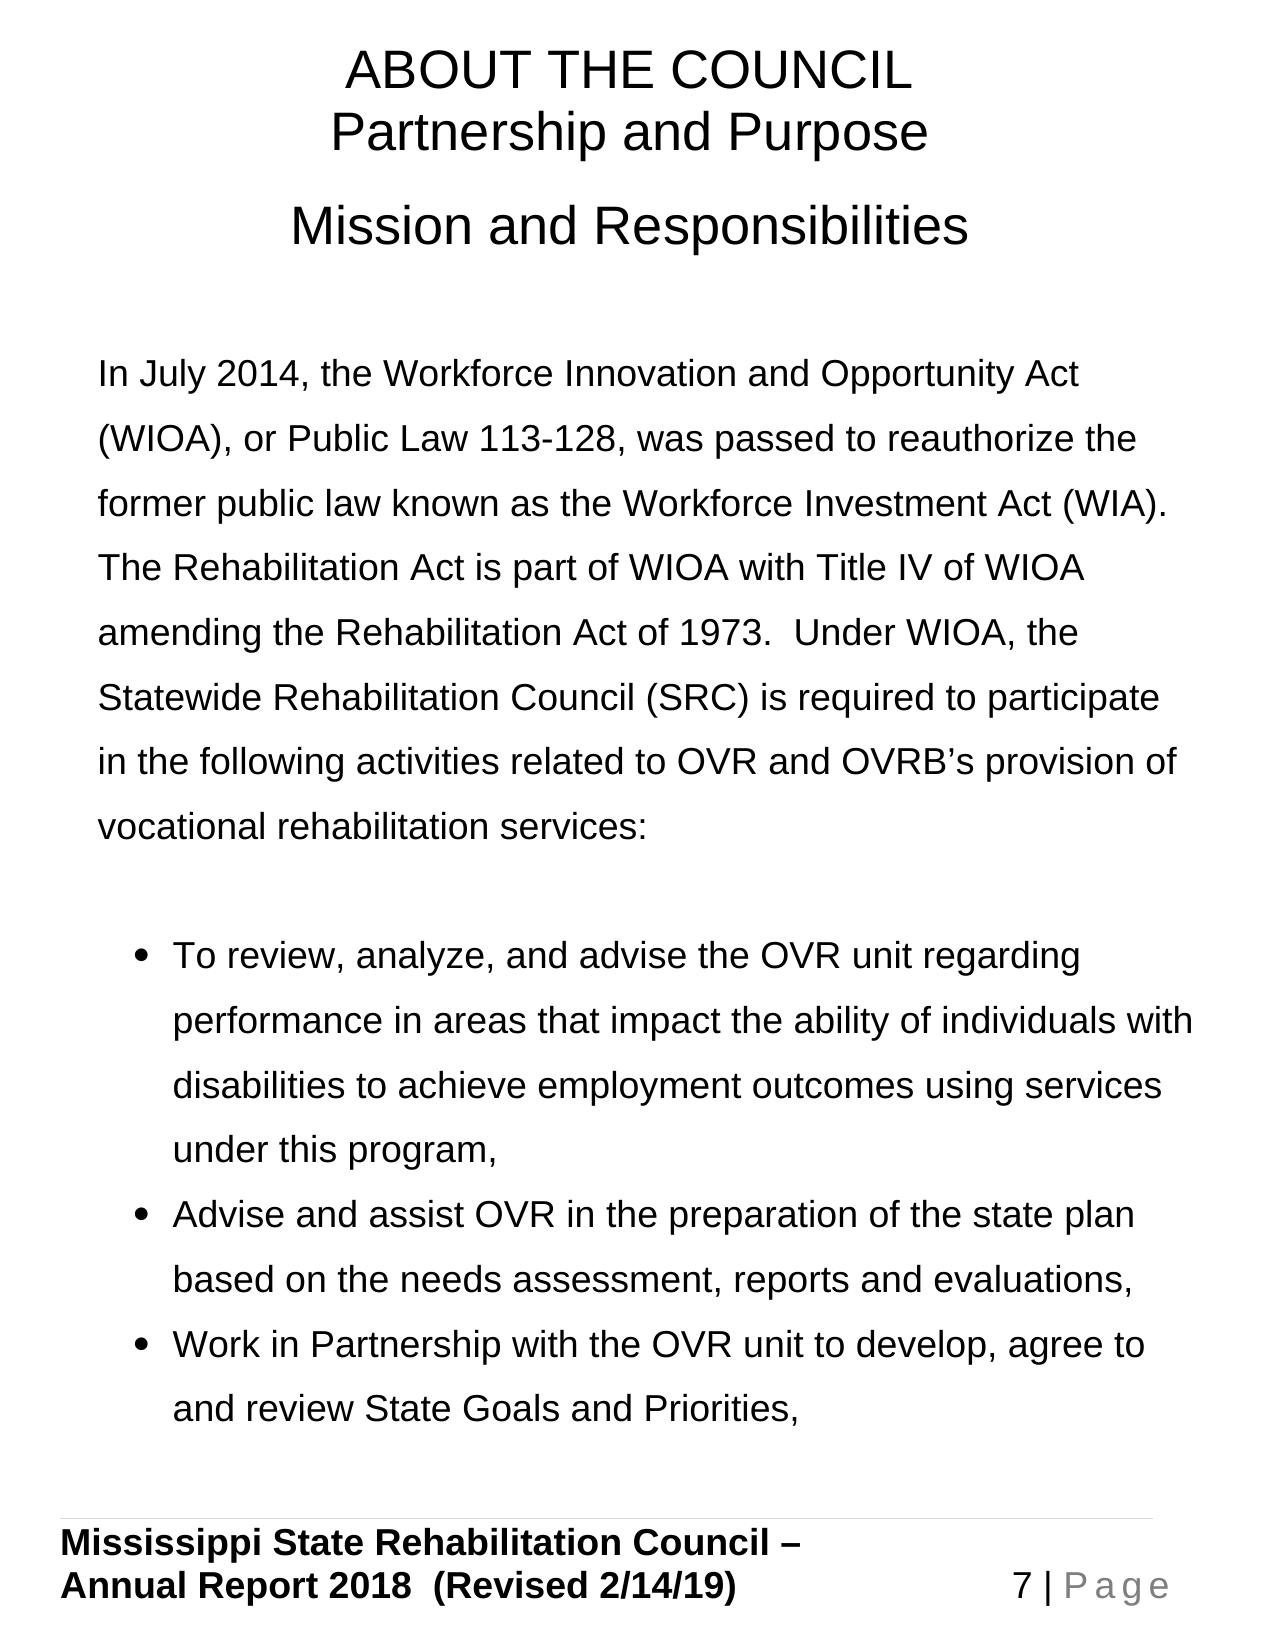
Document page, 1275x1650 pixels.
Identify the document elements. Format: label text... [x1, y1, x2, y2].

text Mission and Responsibilities [135, 193, 1125, 256]
text ABOUT THE COUNCIL [135, 37, 1125, 100]
list Work in Partnership with the OVR unit to develop, agree to and review State Goals and Priorities, [135, 1322, 1194, 1430]
list Advise and assist OVR in the preparation of the state plan based on the needs assessment, reports and evaluations, [135, 1192, 1194, 1300]
list To review, analyze, and advise the OVR unit regarding performance in areas that impact the ability of individuals with disabilities to achieve employment outcomes using services under this program, [135, 933, 1194, 1171]
text In July 2014, the Workforce Innovation and Opportunity Act (WIOA), or Public Law 113-128, was passed to reauthorize the former public law known as the Workforce Investment Act (WIA). The Rehabilitation Act is part of WIOA with Title IV of WIOA amending the Rehabilitation Act of 1973. Under WIOA, the Statewide Rehabilitation Council (SRC) is required to participate in the following activities related to OVR and OVRB’s provision of vocational rehabilitation services: [97, 351, 1194, 847]
text Partnership and Purpose [135, 100, 1125, 162]
